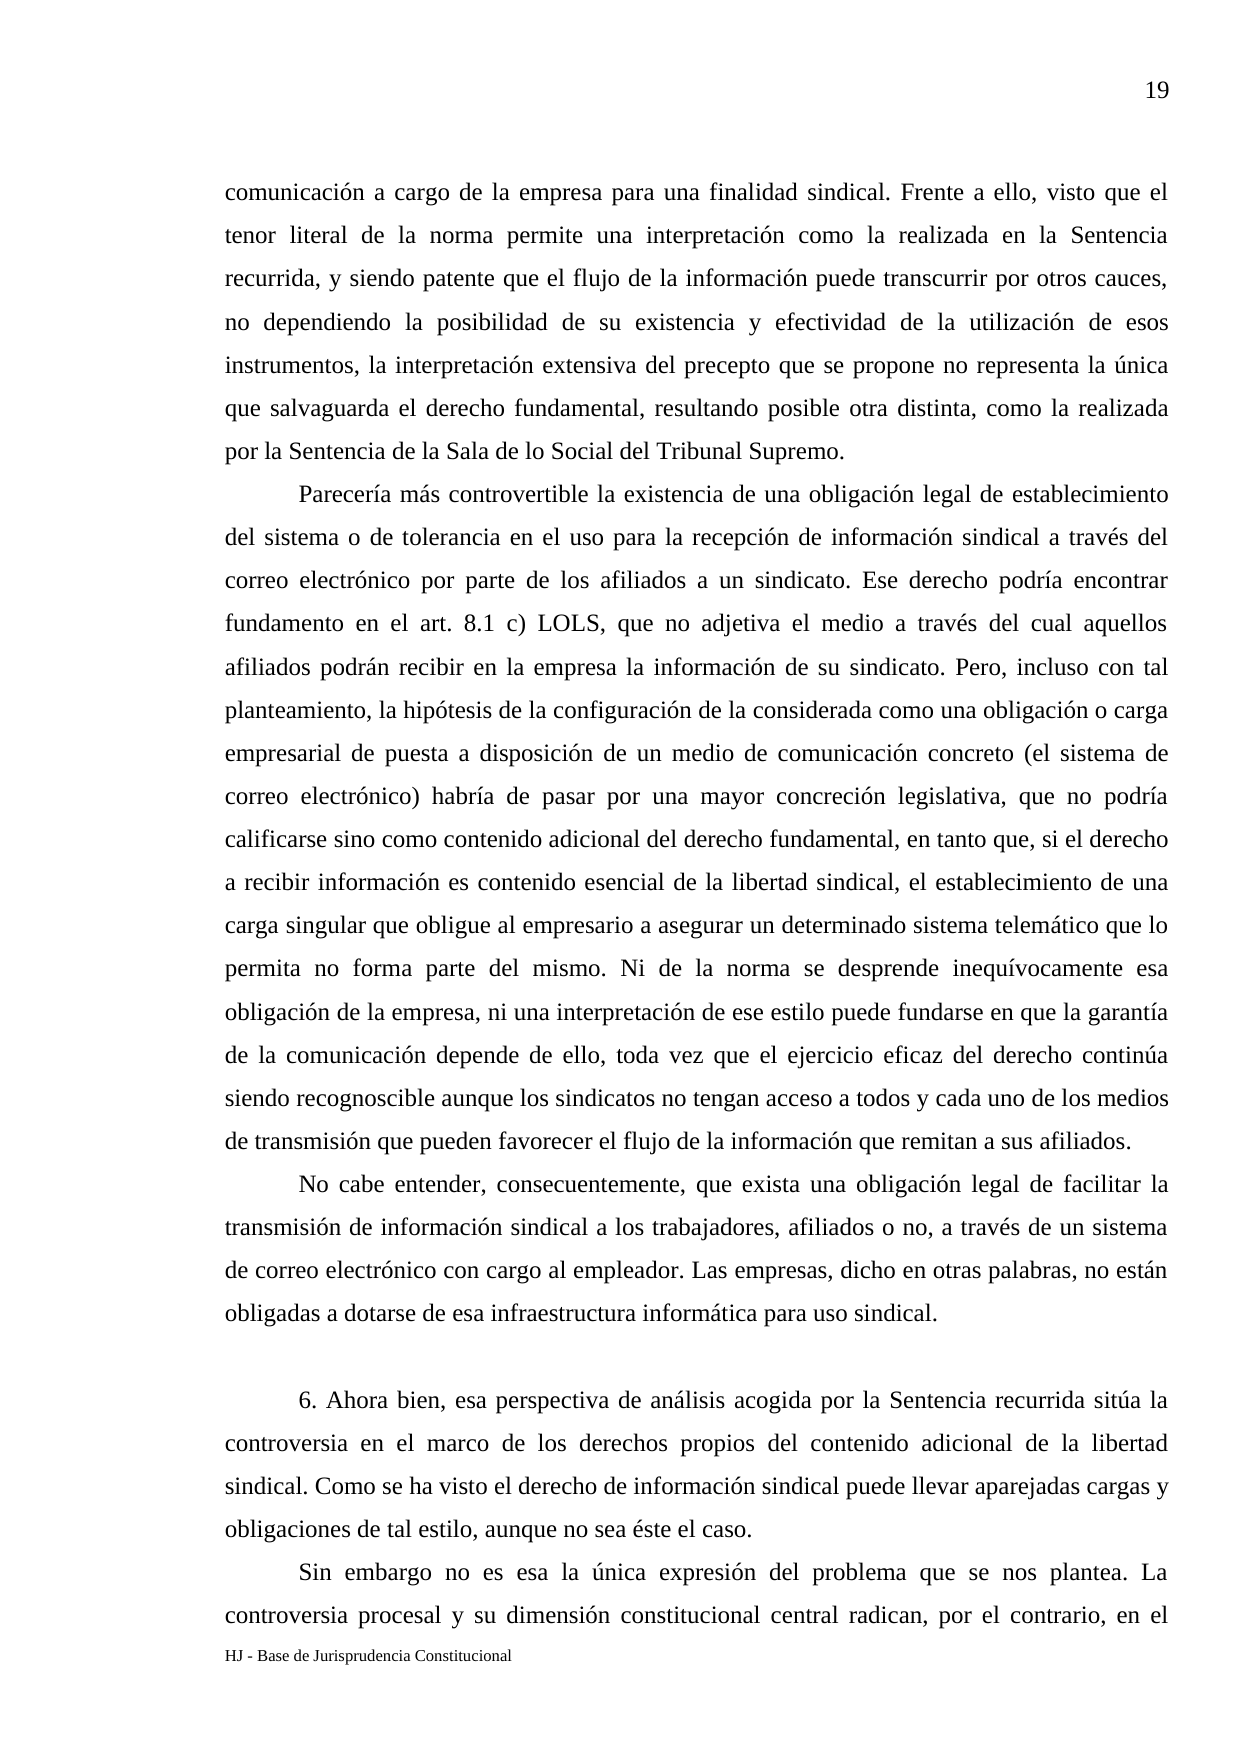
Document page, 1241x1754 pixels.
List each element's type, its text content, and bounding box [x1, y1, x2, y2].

text Parecería más controvertible la existencia de una obligación legal de establecimiento del sistema o de tolerancia en el uso para la recepción de información sindical a través del correo electrónico por parte de los afiliados a un sindicato. Ese derecho podría encontrar fundamento en el art. 8.1 c) LOLS, que no adjetiva el medio a través del cual aquellos afiliados podrán recibir en la empresa la información de su sindicato. Pero, incluso con tal planteamiento, la hipótesis de la configuración de la considerada como una obligación o carga empresarial de puesta a disposición de un medio de comunicación concreto (el sistema de correo electrónico) habría de pasar por una mayor concreción legislativa, que no podría calificarse sino como contenido adicional del derecho fundamental, en tanto que, si el derecho a recibir información es contenido esencial de la libertad sindical, el establecimiento de una carga singular que obligue al empresario a asegurar un determinado sistema telemático que lo permita no forma parte del mismo. Ni de la norma se desprende inequívocamente esa obligación de la empresa, ni una interpretación de ese estilo puede fundarse en que la garantía de la comunicación depende de ello, toda vez que el ejercicio eficaz del derecho continúa siendo recognoscible aunque los sindicatos no tengan acceso a todos y cada uno de los medios de transmisión que pueden favorecer el flujo de la información que remitan a sus afiliados. [224, 479, 1169, 1155]
text No cabe entender, consecuentemente, que exista una obligación legal de facilitar la transmisión de información sindical a los trabajadores, afiliados o no, a través de un sistema de correo electrónico con cargo al empleador. Las empresas, dicho en otras palabras, no están obligadas a dotarse de esa infraestructura informática para uso sindical. [224, 1169, 1169, 1327]
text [224, 1557, 1169, 1629]
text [224, 177, 1169, 465]
text 6. Ahora bien, esa perspectiva de análisis acogida por la Sentencia recurrida sitúa la controversia en el marco de los derechos propios del contenido adicional de la libertad sindical. Como se ha visto el derecho de información sindical puede llevar aparejadas cargas y obligaciones de tal estilo, aunque no sea éste el caso. [224, 1385, 1169, 1543]
